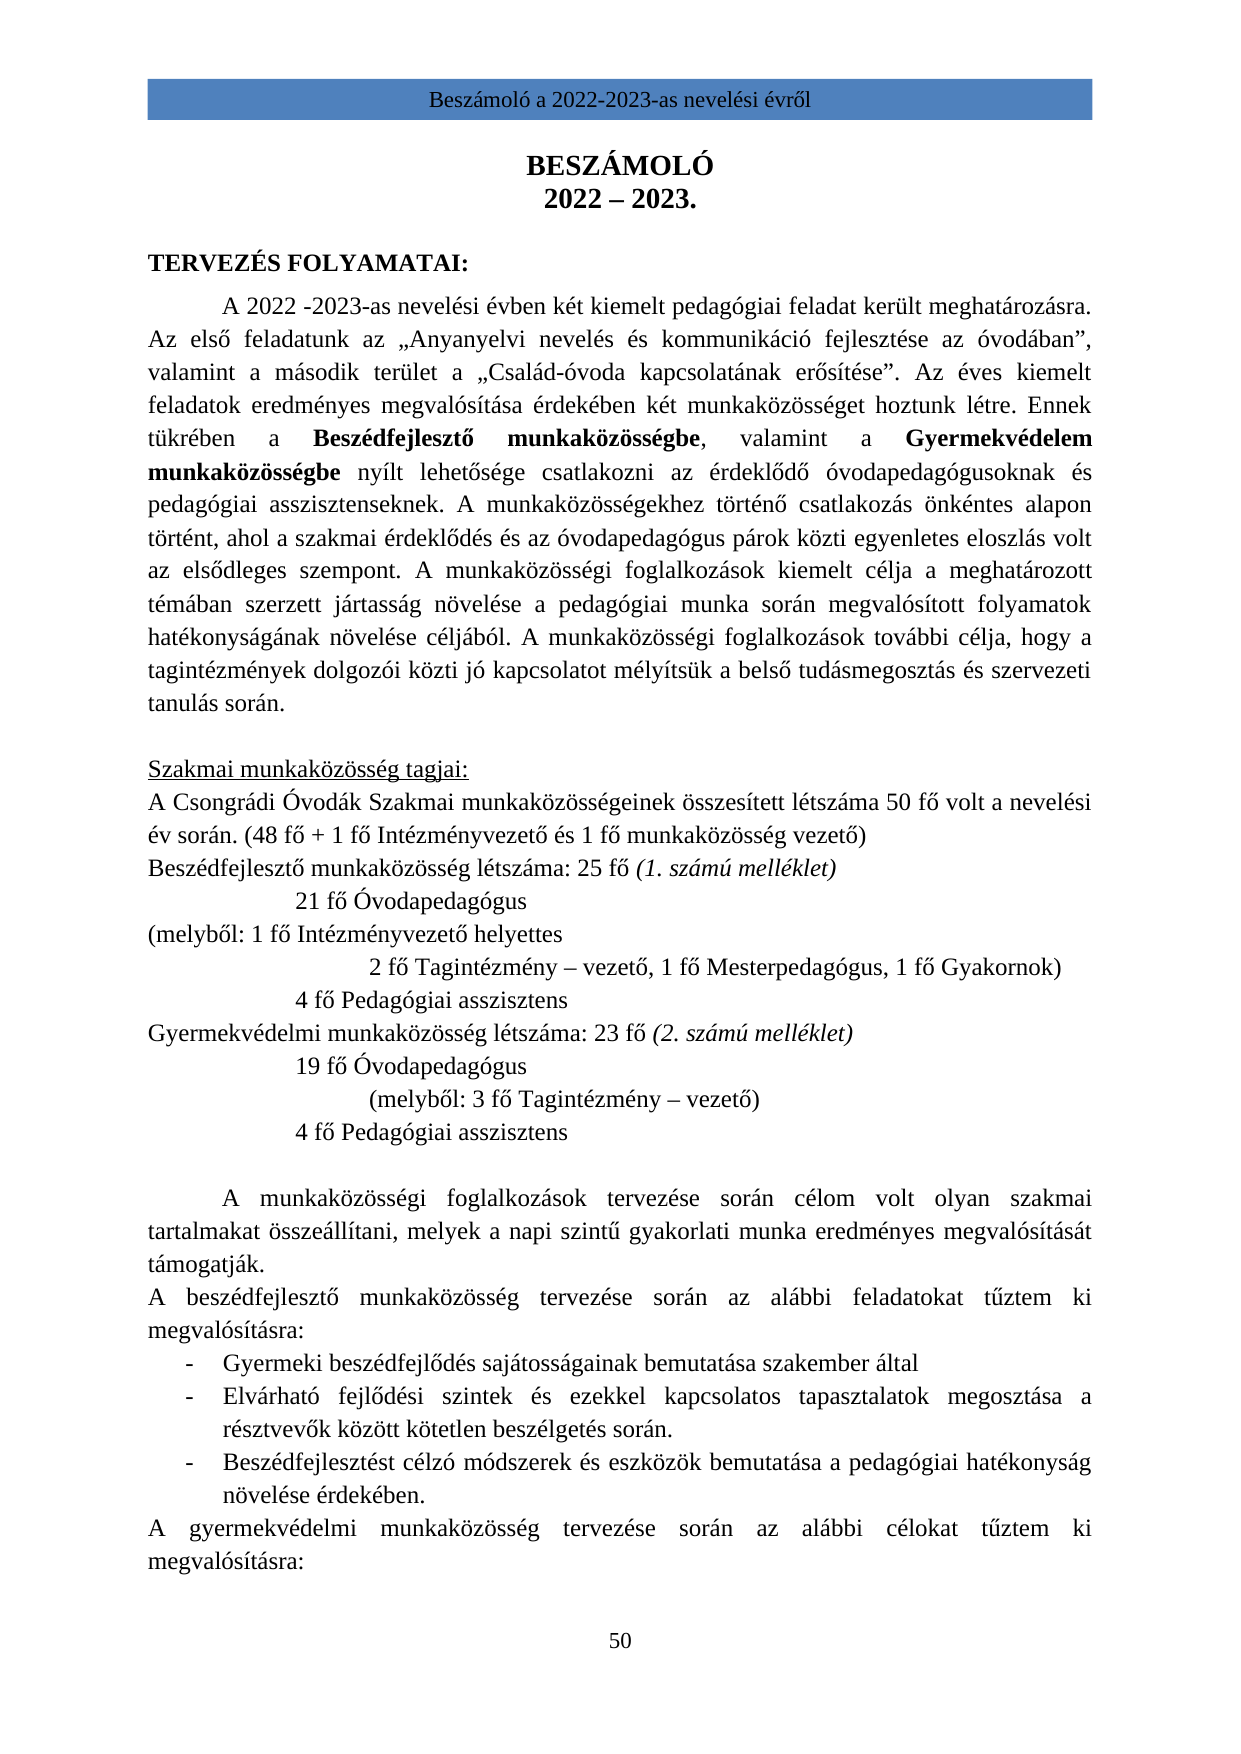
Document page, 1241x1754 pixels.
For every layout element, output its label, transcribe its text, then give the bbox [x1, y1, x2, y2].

text A 2022 -2023-as nevelési évben két kiemelt pedagógiai feladat került meghatározásra. Az első feladatunk az „Anyanyelvi nevelés és kommunikáció fejlesztése az óvodában”, valamint a második terület a „Család-óvoda kapcsolatának erősítése”. Az éves kiemelt feladatok eredményes megvalósítása érdekében két munkaközösséget hoztunk létre. Ennek tükrében a Beszédfejlesztő munkaközösségbe, valamint a Gyermekvédelem munkaközösségbe nyílt lehetősége csatlakozni az érdeklődő óvodapedagógusoknak és pedagógiai asszisztenseknek. A munkaközösségekhez történő csatlakozás önkéntes alapon történt, ahol a szakmai érdeklődés és az óvodapedagógus párok közti egyenletes eloszlás volt az elsődleges szempont. A munkaközösségi foglalkozások kiemelt célja a meghatározott témában szerzett jártasság növelése a pedagógiai munka során megvalósított folyamatok hatékonyságának növelése céljából. A munkaközösségi foglalkozások további célja, hogy a tagintézmények dolgozói közti jó kapcsolatot mélyítsük a belső tudásmegosztás és szervezeti tanulás során. [148, 291, 1092, 716]
text Szakmai munkaközösség tagjai: [148, 754, 1092, 782]
text A beszédfejlesztő munkaközösség tervezése során az alábbi feladatokat tűztem ki megvalósításra: [148, 1282, 1092, 1344]
text 2 fő Tagintézmény – vezető, 1 fő Mesterpedagógus, 1 fő Gyakornok) [148, 952, 1092, 981]
text (melyből: 1 fő Intézményvezető helyettes [148, 919, 1092, 948]
list Gyermeki beszédfejlődés sajátosságainak bemutatása szakember által [185, 1348, 1092, 1377]
text TERVEZÉS FOLYAMATAI: [148, 248, 1092, 277]
text 19 fő Óvodapedagógus [148, 1051, 1092, 1080]
text (melyből: 3 fő Tagintézmény – vezető) [148, 1084, 1092, 1113]
text BESZÁMOLÓ [148, 148, 1092, 181]
text Gyermekvédelmi munkaközösség létszáma: 23 fő (2. számú melléklet) [148, 1018, 1092, 1047]
text 4 fő Pedagógiai asszisztens [148, 1117, 1092, 1146]
text 2022 – 2023. [148, 181, 1092, 215]
text A Csongrádi Óvodák Szakmai munkaközösségeinek összesített létszáma 50 fő volt a nevelési év során. (48 fő + 1 fő Intézményvezető és 1 fő munkaközösség vezető) [148, 787, 1092, 848]
text A gyermekvédelmi munkaközösség tervezése során az alábbi célokat tűztem ki megvalósításra: [148, 1513, 1092, 1575]
text 21 fő Óvodapedagógus [148, 886, 1092, 914]
list Beszédfejlesztést célzó módszerek és eszközök bemutatása a pedagógiai hatékonyság növelése érdekében. [185, 1447, 1092, 1509]
list Elvárható fejlődési szintek és ezekkel kapcsolatos tapasztalatok megosztása a résztvevők között kötetlen beszélgetés során. [185, 1381, 1092, 1443]
text A munkaközösségi foglalkozások tervezése során célom volt olyan szakmai tartalmakat összeállítani, melyek a napi szintű gyakorlati munka eredményes megvalósítását támogatják. [148, 1183, 1092, 1278]
text 4 fő Pedagógiai asszisztens [148, 985, 1092, 1014]
text Beszédfejlesztő munkaközösség létszáma: 25 fő (1. számú melléklet) [148, 853, 1092, 882]
